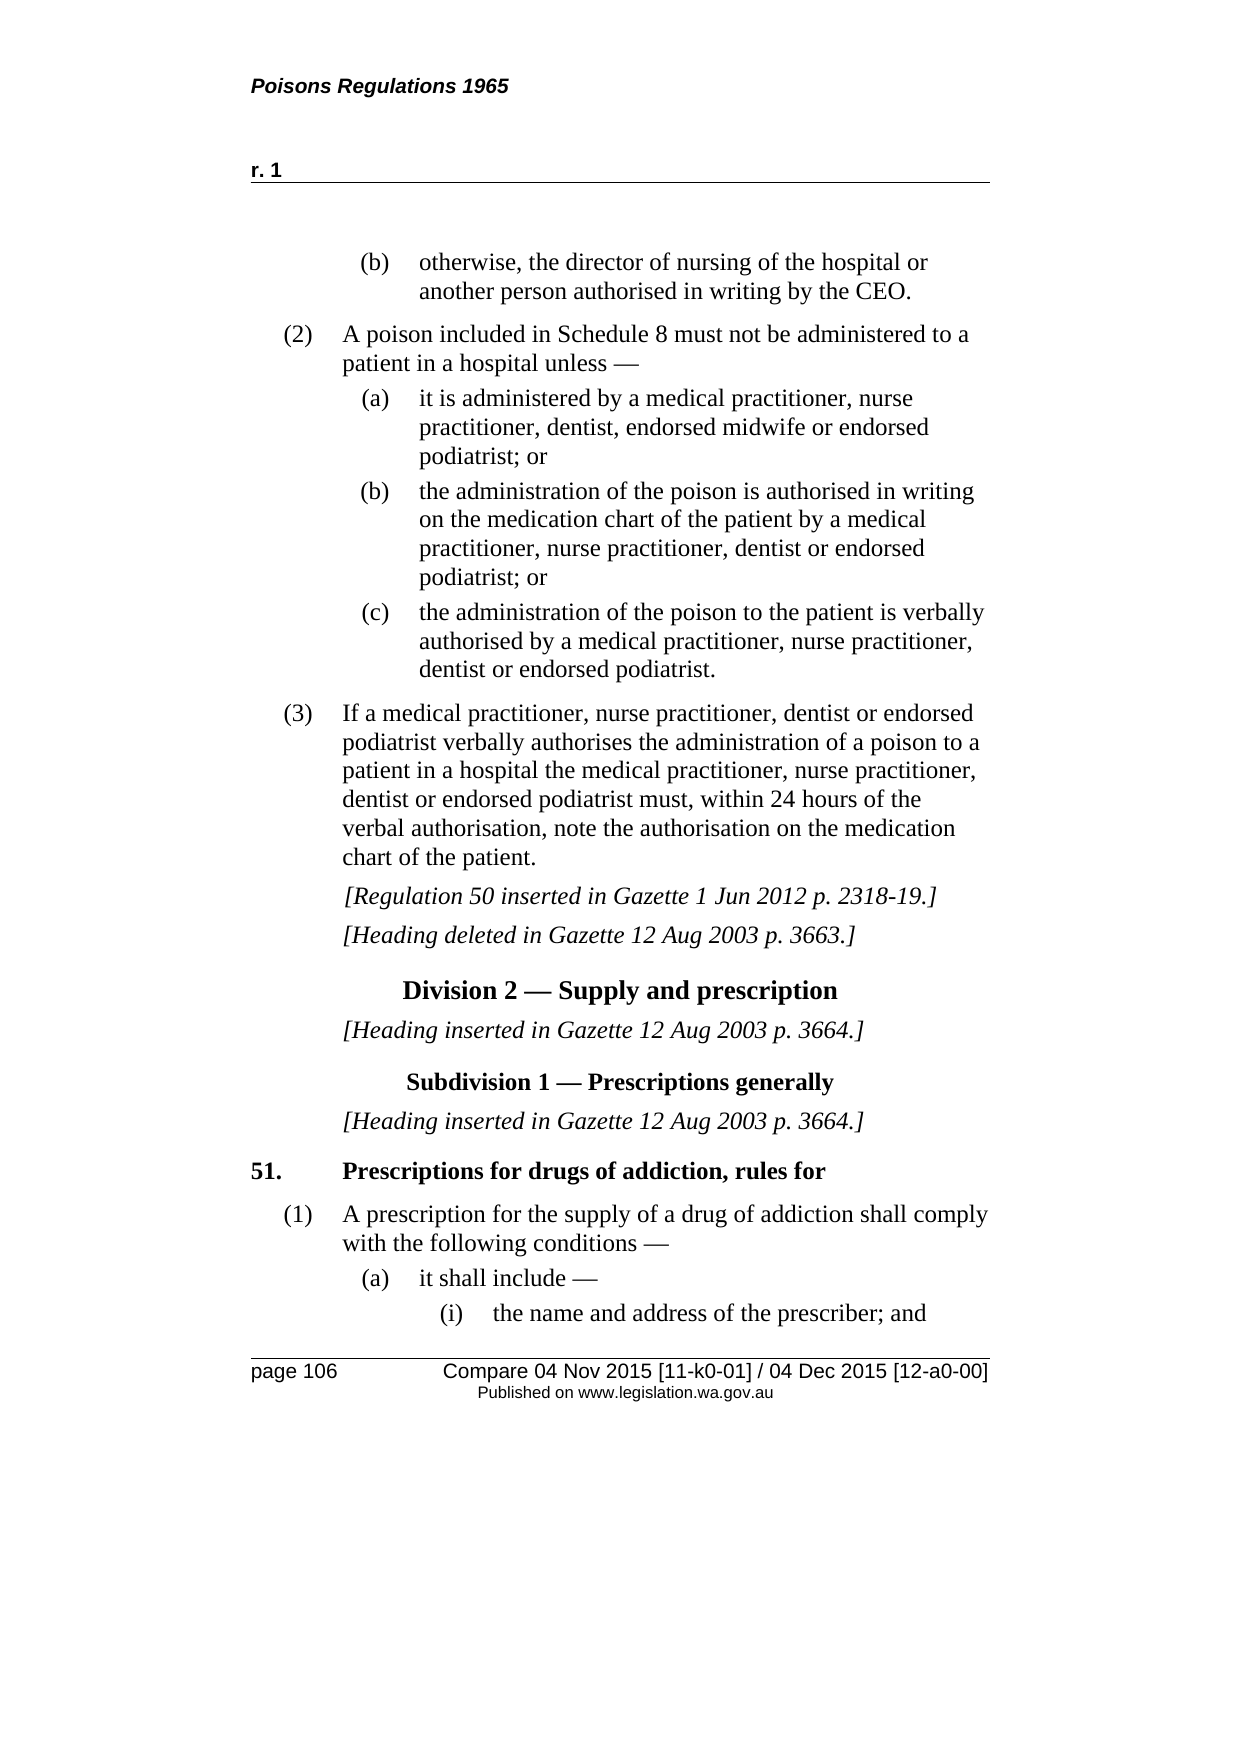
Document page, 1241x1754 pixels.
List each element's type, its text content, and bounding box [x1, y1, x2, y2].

text (3) If a medical practitioner, nurse practitioner, dentist or endorsed podiatrist verbally authorises the administration of a poison to a patient in a hospital the medical practitioner, nurse practitioner, dentist or endorsed podiatrist must, within 24 hours of the verbal authorisation, note the authorisation on the medication chart of the patient. [251, 698, 990, 870]
text (1) A prescription for the supply of a drug of addiction shall comply with the following conditions — [251, 1199, 990, 1257]
text (b) the administration of the poison is authorised in writing on the medication chart of the patient by a medical practitioner, nurse practitioner, dentist or endorsed podiatrist; or [251, 476, 990, 591]
text [Regulation 50 inserted in Gazette 1 Jun 2012 p. 2318-19.] [251, 881, 990, 909]
subtitle [Heading inserted in Gazette 12 Aug 2003 p. 3664.] [251, 1106, 990, 1135]
subtitle [Heading deleted in Gazette 12 Aug 2003 p. 3663.] [251, 920, 990, 949]
text (c) the administration of the poison to the patient is verbally authorised by a medical practitioner, nurse practitioner, dentist or endorsed podiatrist. [251, 597, 990, 683]
text (b) otherwise, the director of nursing of the hospital or another person authorised in writing by the CEO. [251, 247, 990, 305]
text (2) A poison included in Schedule 8 must not be administered to a patient in a hospital unless — [251, 319, 990, 377]
text (a) it is administered by a medical practitioner, nurse practitioner, dentist, endorsed midwife or endorsed podiatrist; or [251, 383, 990, 469]
subtitle 51. Prescriptions for drugs of addiction, rules for [251, 1156, 990, 1184]
text (a) it shall include — [251, 1263, 990, 1292]
subtitle Division 2 — Supply and prescription [251, 974, 990, 1005]
text (i) the name and address of the prescriber; and [251, 1298, 990, 1327]
subtitle Subdivision 1 — Prescriptions generally [251, 1067, 990, 1096]
subtitle [Heading inserted in Gazette 12 Aug 2003 p. 3664.] [251, 1015, 990, 1044]
